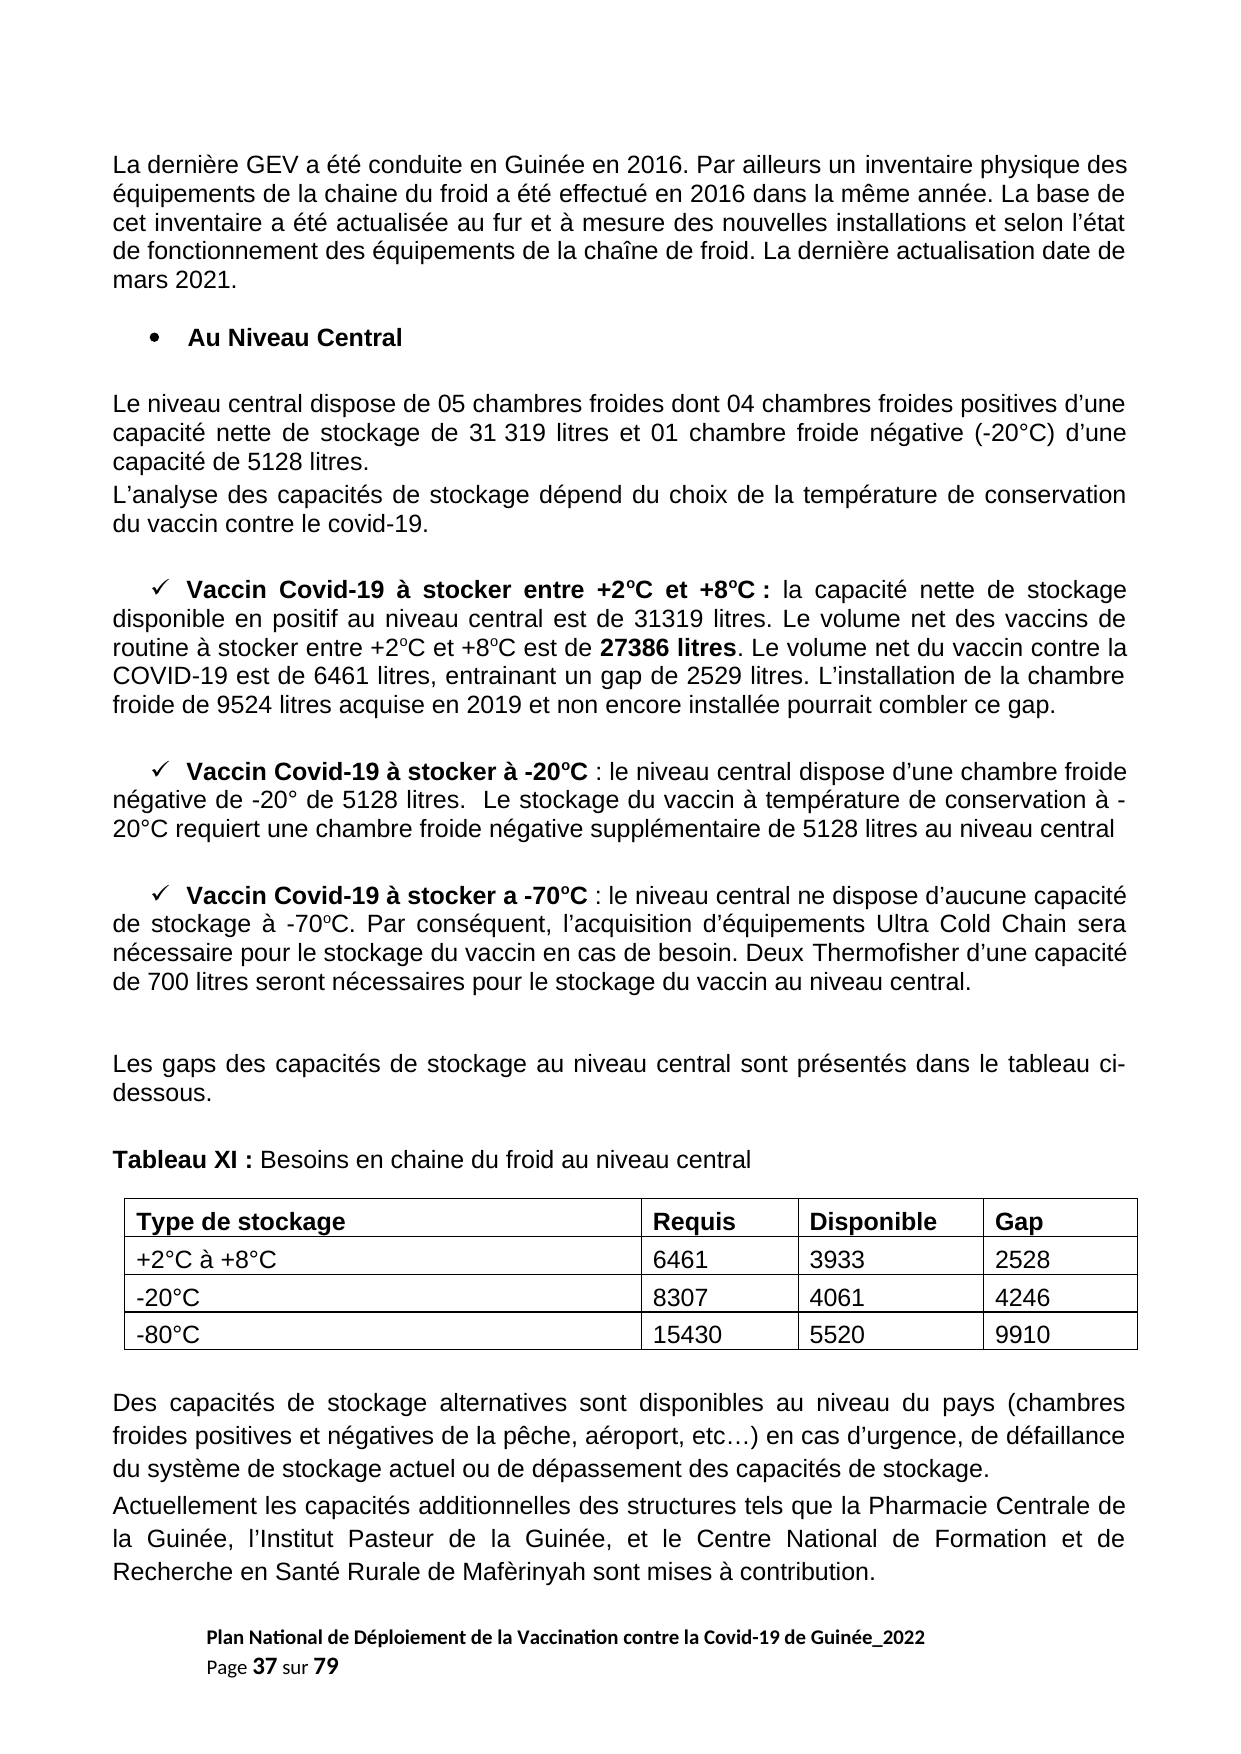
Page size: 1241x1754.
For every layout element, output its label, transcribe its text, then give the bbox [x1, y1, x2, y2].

table_header Disponible [799, 1199, 983, 1236]
table_cell 6461 [642, 1237, 798, 1273]
table_cell 8307 [642, 1275, 798, 1311]
text Les gaps des capacités de stockage au niveau central sont présentés dans le tableau ci-dessous. [112, 1049, 1128, 1107]
table_header Type de stockage [125, 1199, 641, 1236]
table_cell +2°C à +8°C [125, 1237, 641, 1273]
text Actuellement les capacités additionnelles des structures tels que la Pharmacie Centrale de la Guinée, l’Institut Pasteur de la Guinée, et le Centre National de Formation et de Recherche en Santé Rurale de Mafèrinyah sont mises à contribution. [112, 1491, 1128, 1586]
text La dernière GEV a été conduite en Guinée en 2016. Par ailleurs un inventaire physique des équipements de la chaine du froid a été effectué en 2016 dans la même année. La base de cet inventaire a été actualisée au fur et à mesure des nouvelles installations et selon l’état de fonctionnement des équipements de la chaîne de froid. La dernière actualisation date de mars 2021. [112, 150, 1128, 294]
table_header Gap [984, 1199, 1137, 1236]
list Vaccin Covid-19 à stocker à -20oC : le niveau central dispose d’une chambre froide négative de -20° de 5128 litres. Le stockage du vaccin à température de conservation à -20°C requiert une chambre froide négative supplémentaire de 5128 litres au niveau central [112, 757, 1128, 843]
list Vaccin Covid-19 à stocker a -70oC : le niveau central ne dispose d’aucune capacité de stockage à -70oC. Par conséquent, l’acquisition d’équipements Ultra Cold Chain sera nécessaire pour le stockage du vaccin en cas de besoin. Deux Thermofisher d’une capacité de 700 litres seront nécessaires pour le stockage du vaccin au niveau central. [112, 881, 1128, 996]
text Le niveau central dispose de 05 chambres froides dont 04 chambres froides positives d’une capacité nette de stockage de 31 319 litres et 01 chambre froide négative (-20°C) d’une capacité de 5128 litres. [112, 389, 1128, 475]
list Vaccin Covid-19 à stocker entre +2oC et +8oC : la capacité nette de stockage disponible en positif au niveau central est de 31319 litres. Le volume net des vaccins de routine à stocker entre +2oC et +8oC est de 27386 litres. Le volume net du vaccin contre la COVID-19 est de 6461 litres, entrainant un gap de 2529 litres. L’installation de la chambre froide de 9524 litres acquise en 2019 et non encore installée pourrait combler ce gap. [112, 575, 1128, 719]
table_cell 2528 [984, 1237, 1137, 1273]
text Des capacités de stockage alternatives sont disponibles au niveau du pays (chambres froides positives et négatives de la pêche, aéroport, etc…) en cas d’urgence, de défaillance du système de stockage actuel ou de dépassement des capacités de stockage. [112, 1388, 1128, 1482]
text Tableau XI : Besoins en chaine du froid au niveau central [112, 1145, 1128, 1173]
table_cell -80°C [125, 1313, 641, 1349]
table_header Requis [642, 1199, 798, 1236]
table_cell 5520 [799, 1313, 983, 1349]
table_cell 9910 [984, 1313, 1137, 1349]
table_cell 15430 [642, 1313, 798, 1349]
table_cell 4061 [799, 1275, 983, 1311]
table_cell 4246 [984, 1275, 1137, 1311]
text L’analyse des capacités de stockage dépend du choix de la température de conservation du vaccin contre le covid-19. [112, 480, 1128, 537]
list Au Niveau Central [150, 322, 1128, 351]
table_cell -20°C [125, 1275, 641, 1311]
table_cell 3933 [799, 1237, 983, 1273]
